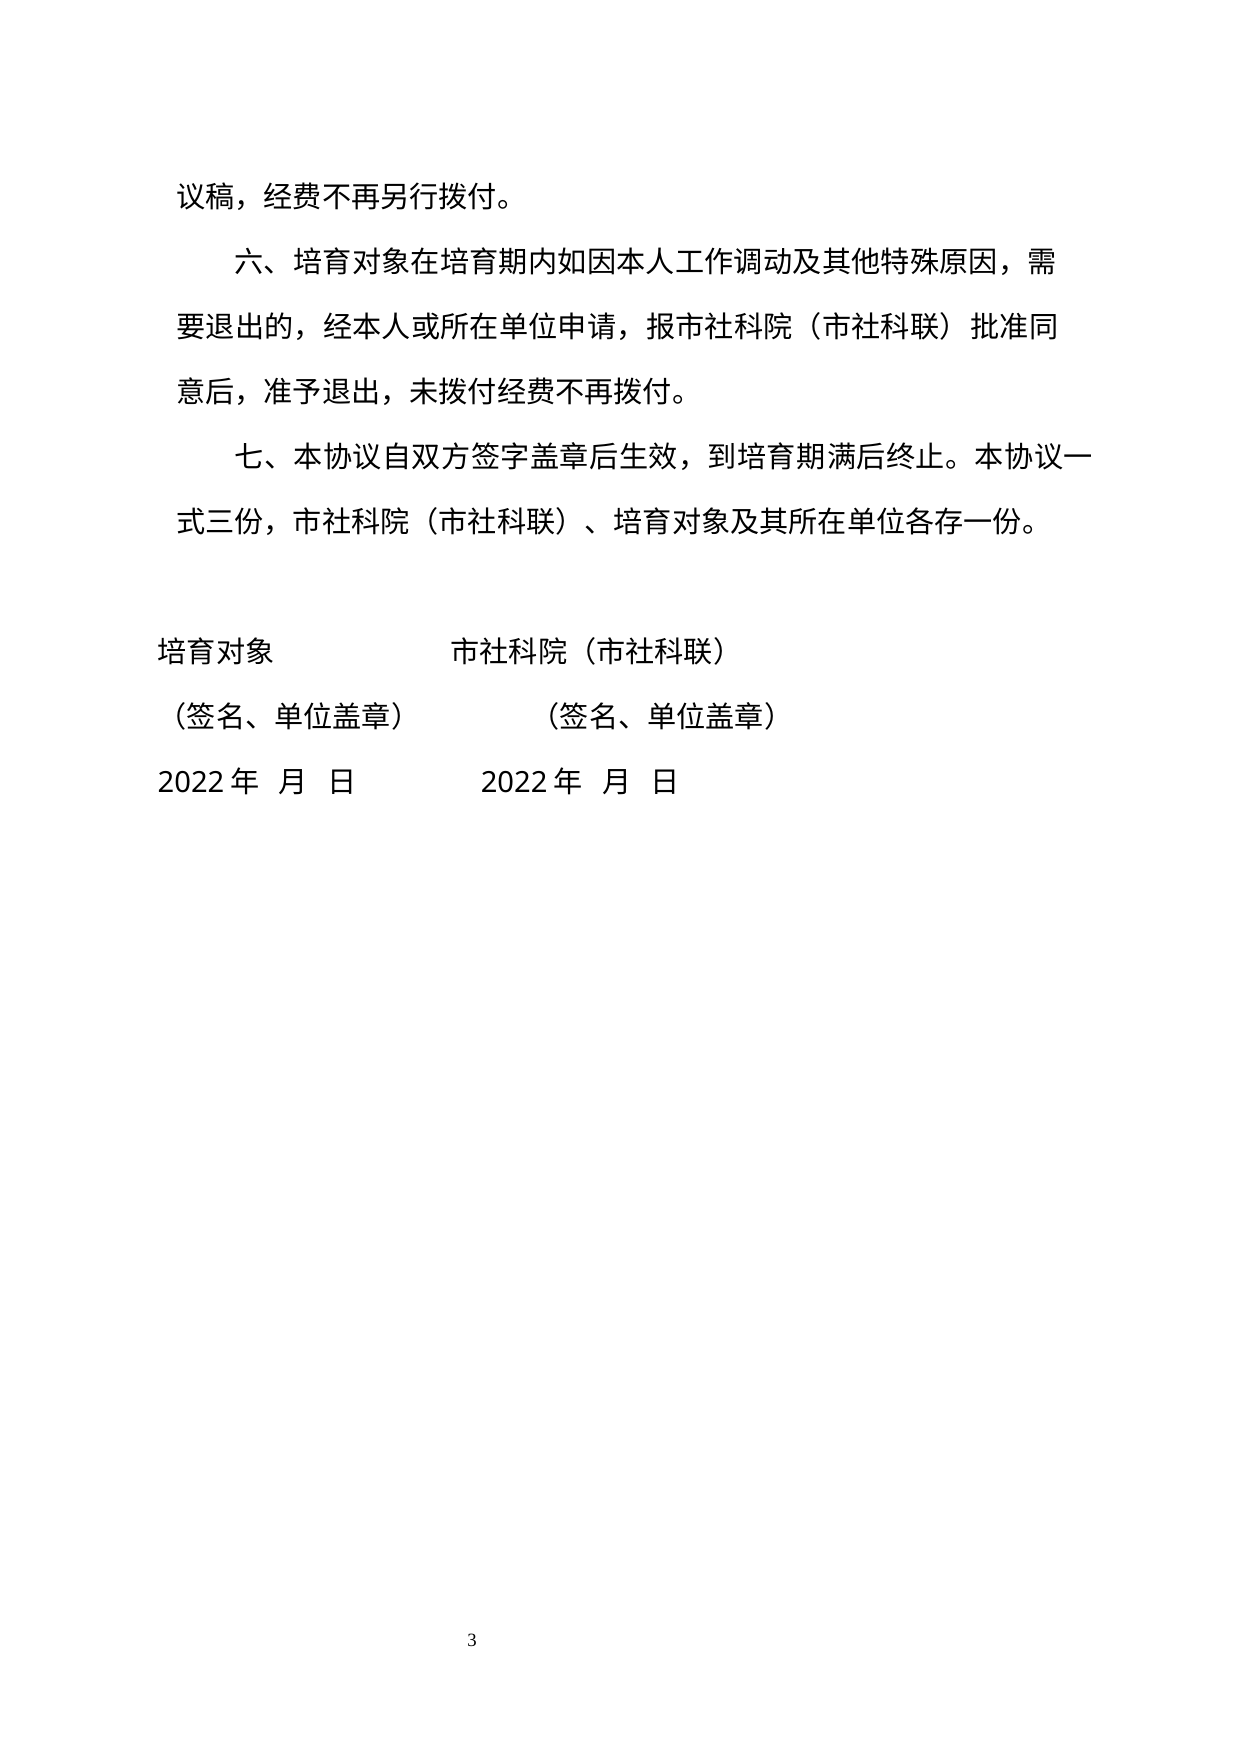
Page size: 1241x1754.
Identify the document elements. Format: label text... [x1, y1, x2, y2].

text 2022年 月 日 2022年 月 日 [157, 747, 1093, 812]
text 七、本协议自双方签字盖章后生效，到培育期满后终止。本协议一式三份，市社科院（市社科联）、培育对象及其所在单位各存一份。 [176, 422, 1093, 552]
text 培育对象 市社科院（市社科联） [157, 617, 1093, 682]
text 六、培育对象在培育期内如因本人工作调动及其他特殊原因，需要退出的，经本人或所在单位申请，报市社科院（市社科联）批准同意后，准予退出，未拨付经费不再拨付。 [176, 227, 1058, 422]
text （签名、单位盖章） （签名、单位盖章） [157, 682, 1093, 747]
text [176, 162, 1058, 227]
